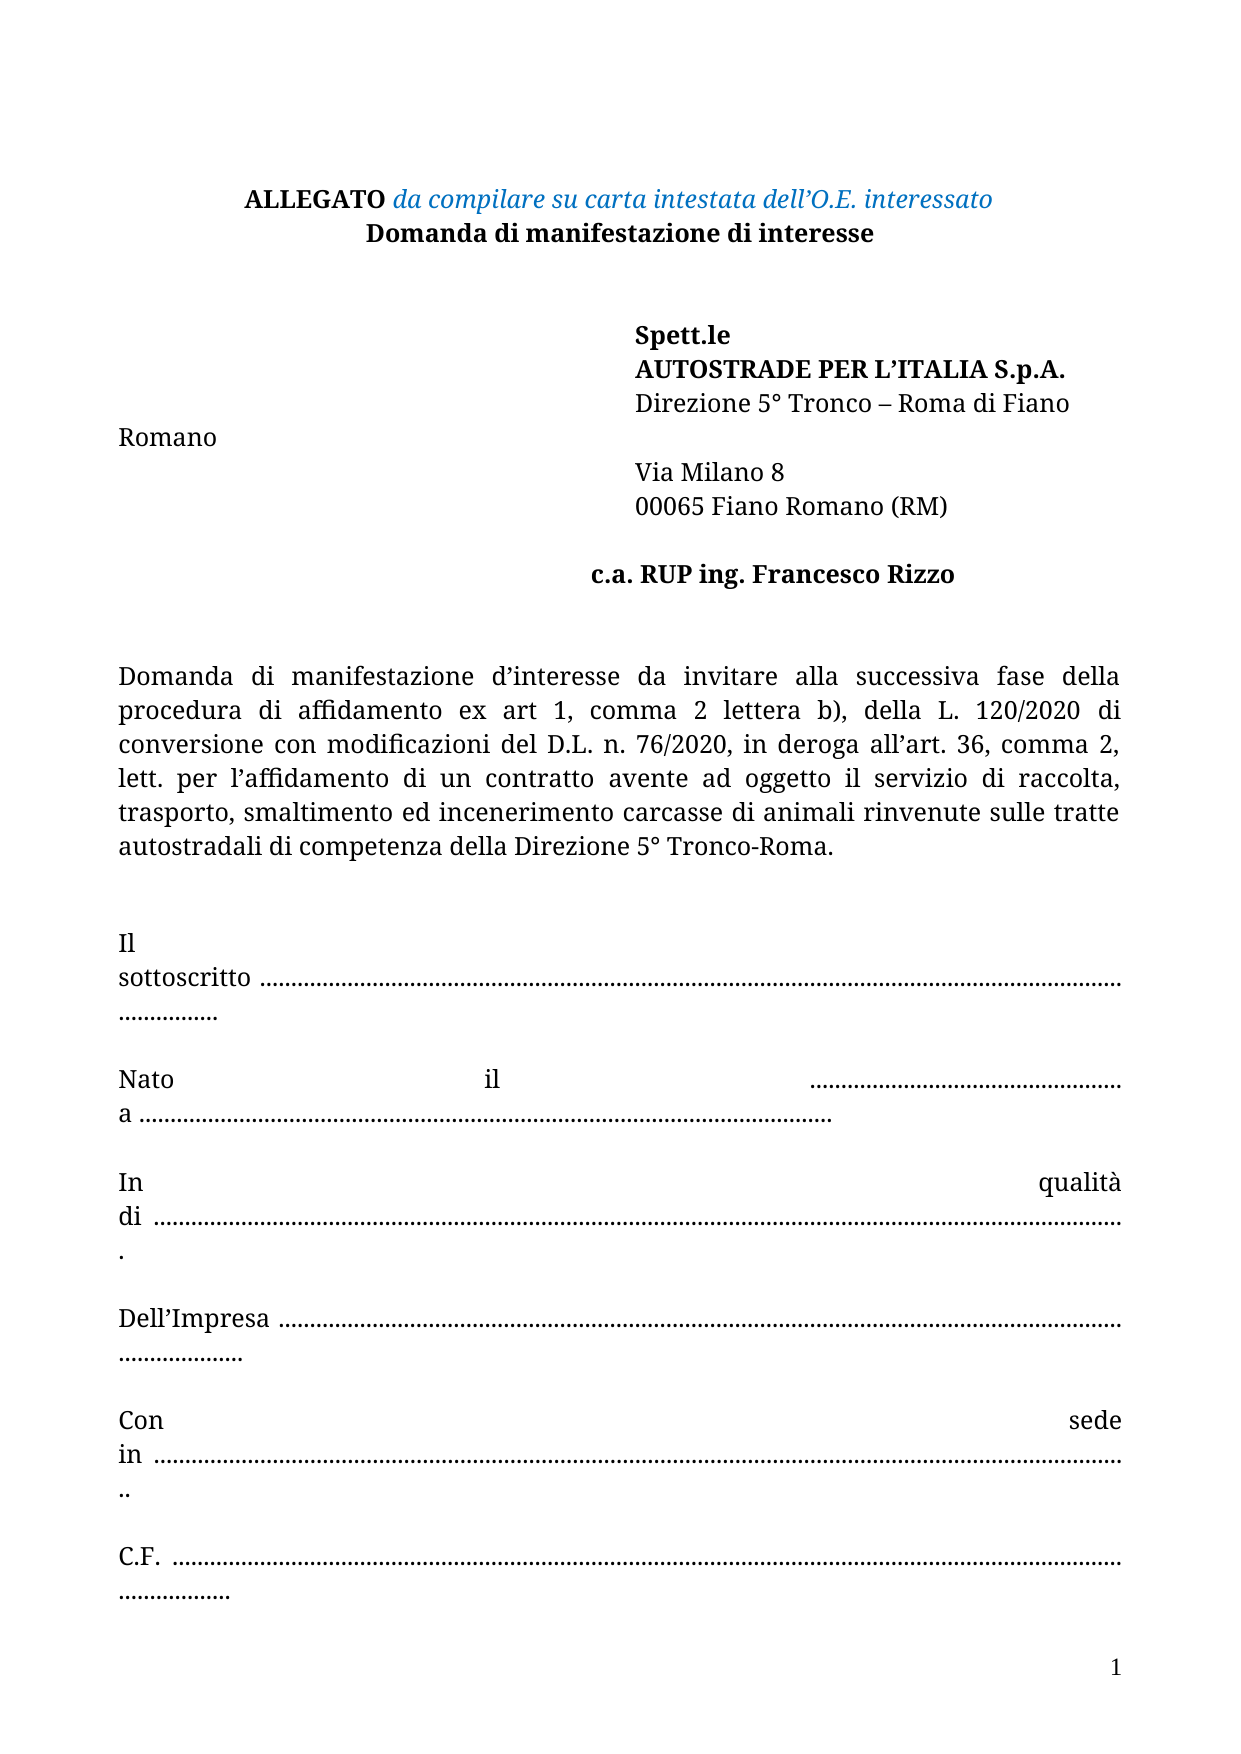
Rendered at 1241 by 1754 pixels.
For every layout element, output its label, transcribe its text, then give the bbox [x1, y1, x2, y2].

text Via Milano 8 [118, 454, 1122, 488]
text Con sede in ............................................................................................................................................................. [118, 1403, 1122, 1505]
text Spett.le [118, 318, 1122, 352]
text c.a. RUP ing. Francesco Rizzo [118, 556, 1122, 590]
text Nato il .................................................. a ............................................................................................................... [118, 1062, 1122, 1130]
text Domanda di manifestazione d’interesse da invitare alla successiva fase della procedura di affidamento ex art 1, comma 2 lettera b), della L. 120/2020 di conversione con modificazioni del D.L. n. 76/2020, in deroga all’art. 36, comma 2, lett. per l’affidamento di un contratto avente ad oggetto il servizio di raccolta, trasporto, smaltimento ed incenerimento carcasse di animali rinvenute sulle tratte autostradali di competenza della Direzione 5° Tronco-Roma. [118, 658, 1121, 863]
text ALLEGATO da compilare su carta intestata dell’O.E. interessato [118, 182, 1122, 216]
text Domanda di manifestazione di interesse [118, 216, 1122, 250]
text Dell’Impresa ........................................................................................................................................................... [118, 1300, 1122, 1368]
text C.F. .......................................................................................................................................................................... [118, 1539, 1122, 1607]
text Direzione 5° Tronco – Roma di Fiano Romano [118, 386, 1122, 454]
text Il sottoscritto .......................................................................................................................................................... [118, 926, 1122, 1028]
text 00065 Fiano Romano (RM) [118, 488, 1122, 522]
text In qualità di ............................................................................................................................................................ [118, 1164, 1122, 1266]
text AUTOSTRADE PER L’ITALIA S.p.A. [118, 352, 1122, 386]
